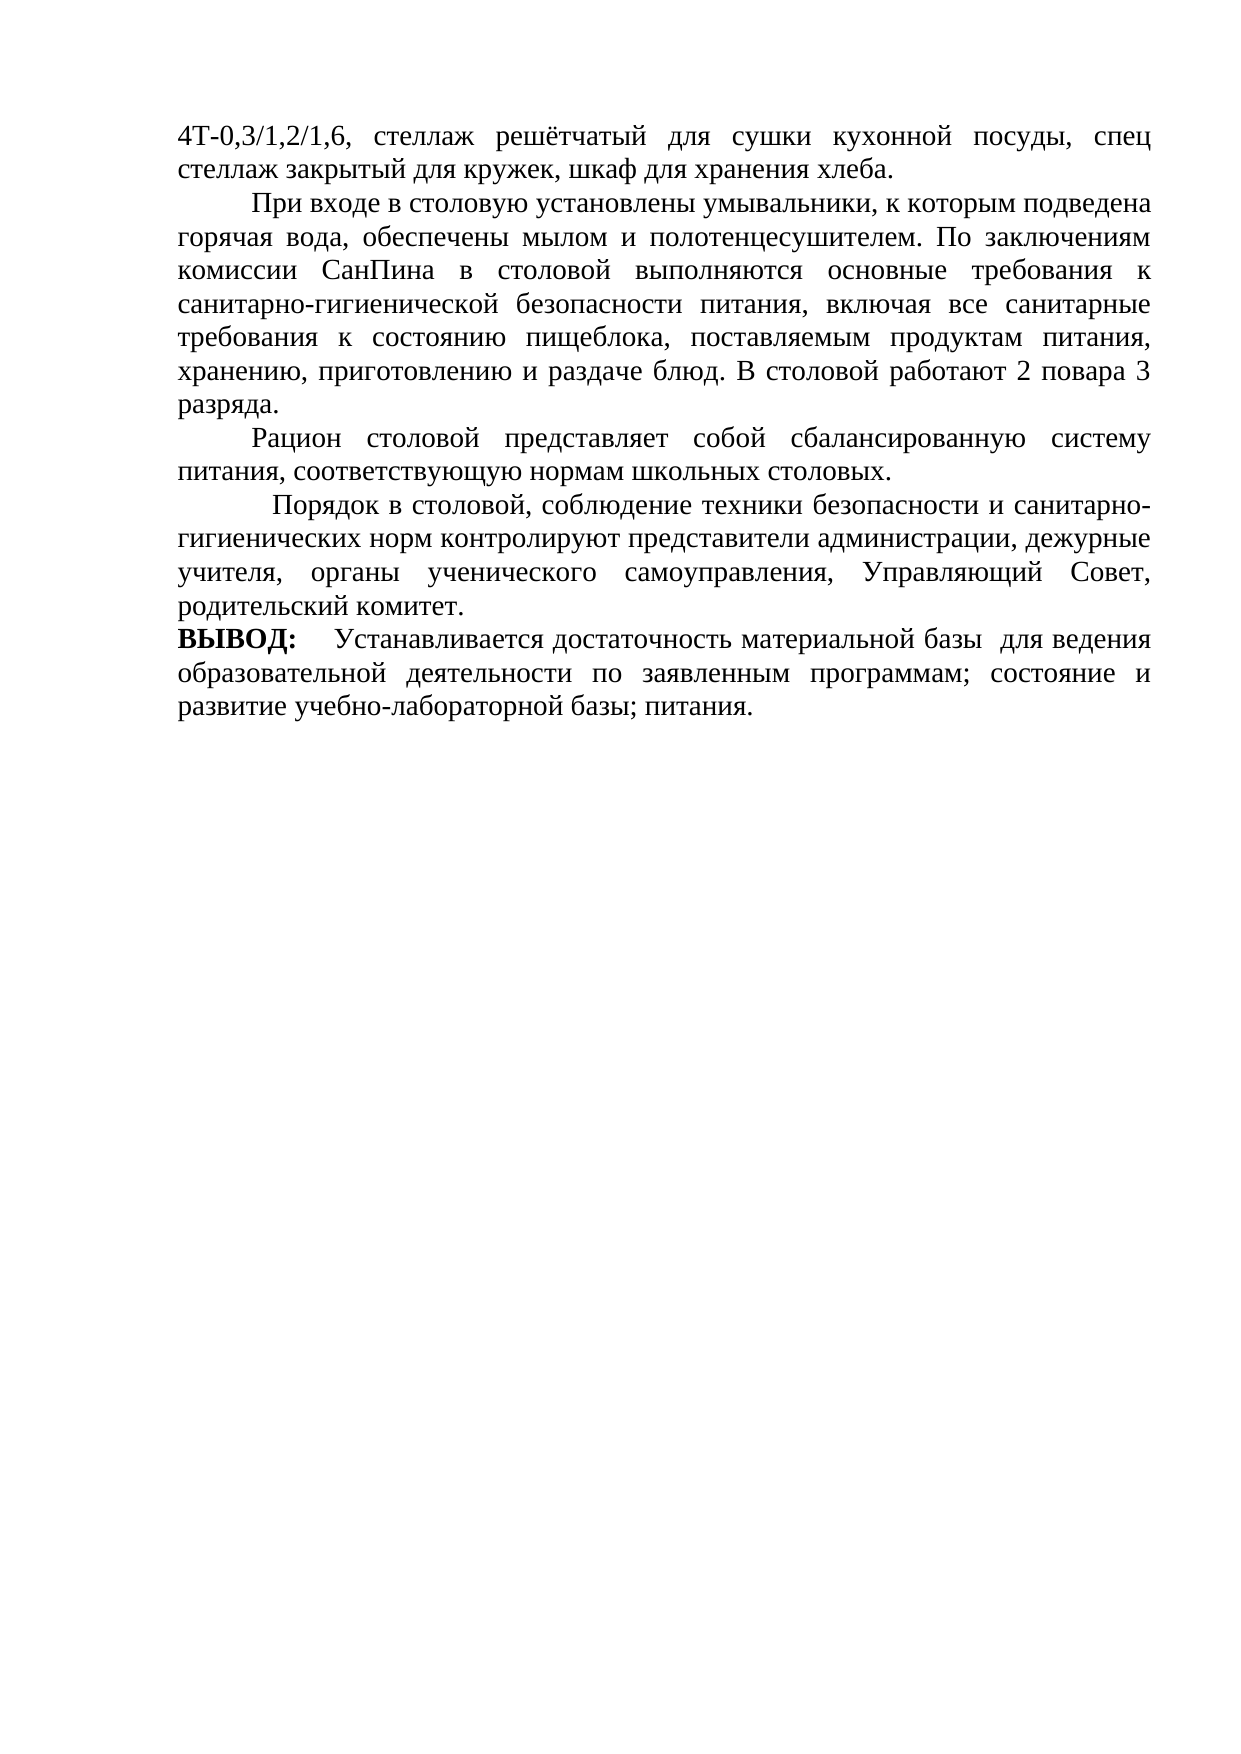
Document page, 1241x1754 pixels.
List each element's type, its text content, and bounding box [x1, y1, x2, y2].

text Рацион столовой представляет собой сбалансированную систему питания, соответствующую нормам школьных столовых. [177, 420, 1152, 487]
text Порядок в столовой, соблюдение техники безопасности и санитарно-гигиенических норм контролируют представители администрации, дежурные учителя, органы ученического самоуправления, Управляющий Совет, родительский комитет. [177, 487, 1152, 621]
text При входе в столовую установлены умывальники, к которым подведена горячая вода, обеспечены мылом и полотенцесушителем. По заключениям комиссии СанПина в столовой выполняются основные требования к санитарно-гигиенической безопасности питания, включая все санитарные требования к состоянию пищеблока, поставляемым продуктам питания, хранению, приготовлению и раздаче блюд. В столовой работают 2 повара 3 разряда. [177, 185, 1152, 420]
text ВЫВОД: Устанавливается достаточность материальной базы для ведения образовательной деятельности по заявленным программам; состояние и развитие учебно-лабораторной базы; питания. [177, 621, 1152, 722]
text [177, 118, 1152, 185]
